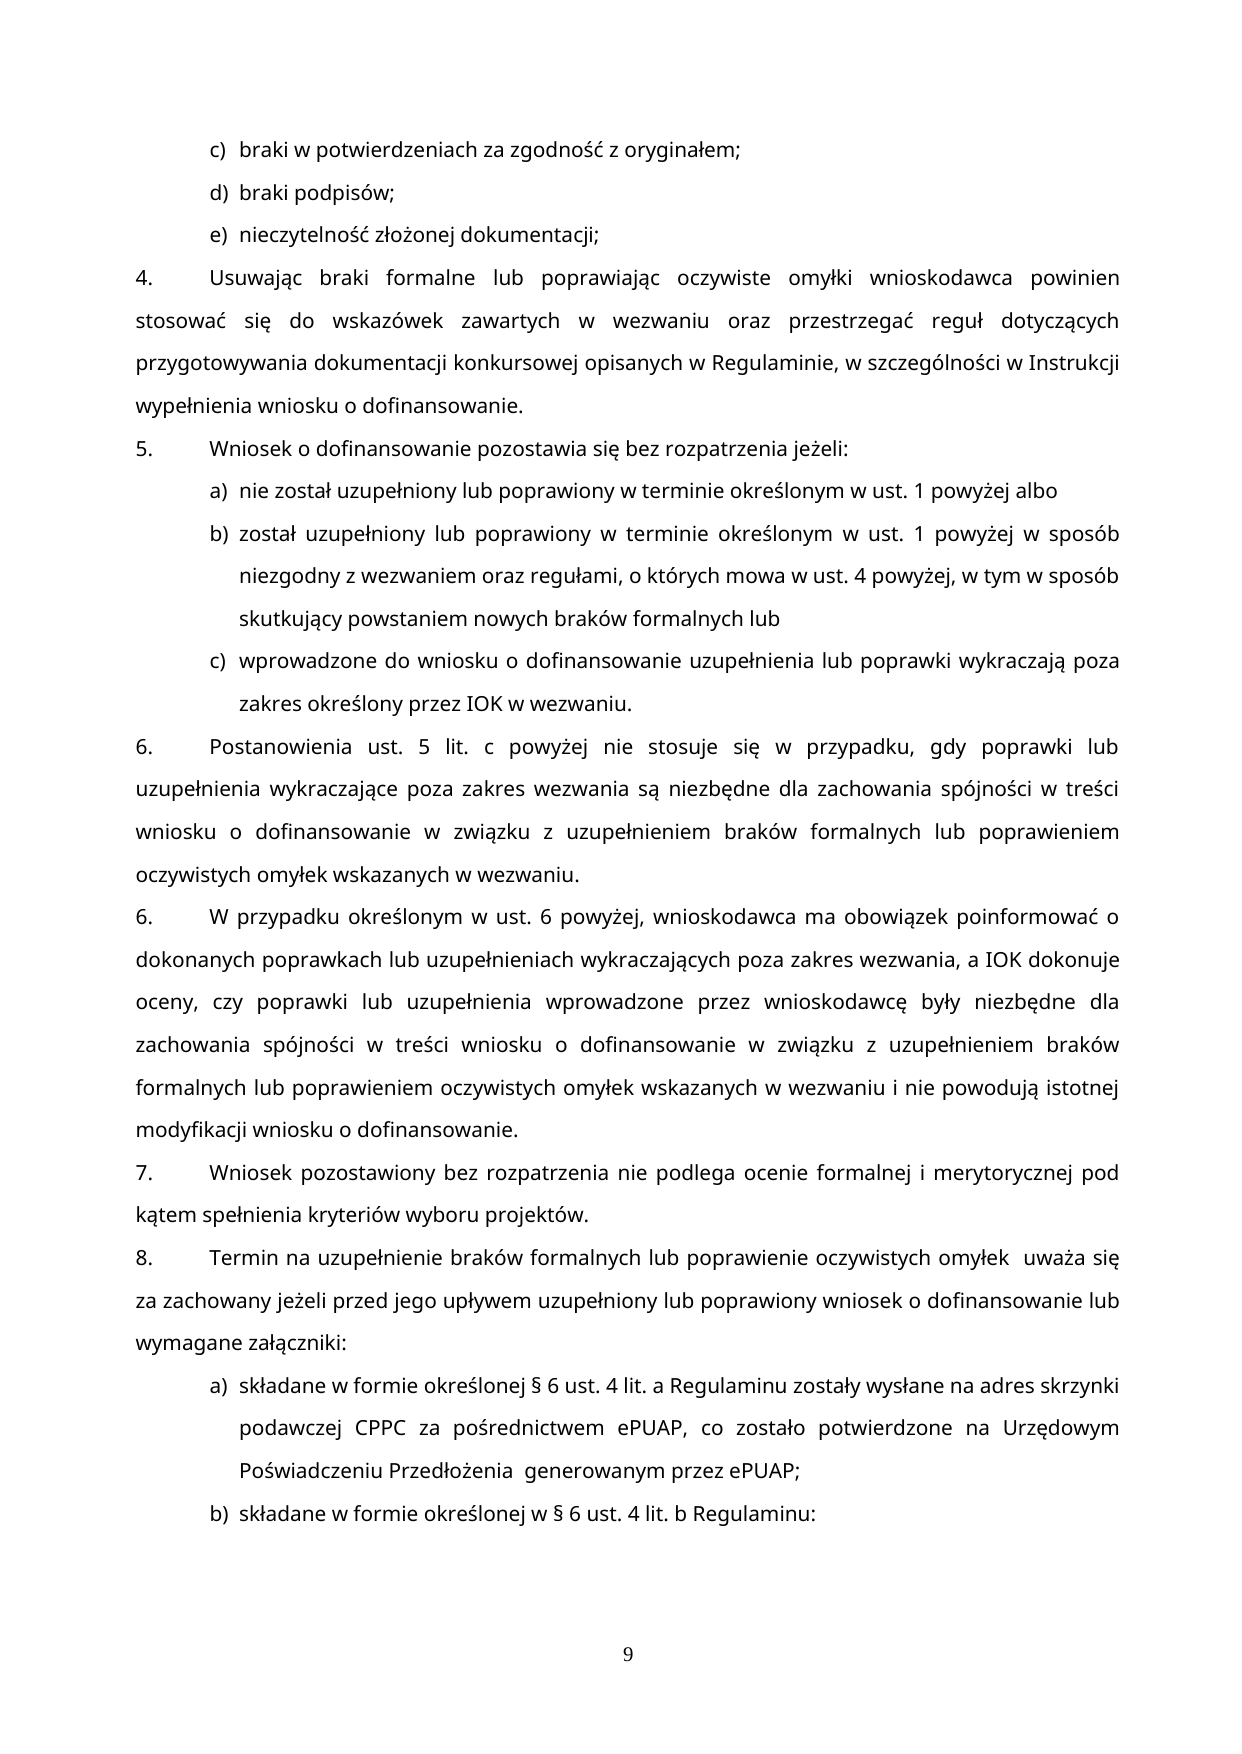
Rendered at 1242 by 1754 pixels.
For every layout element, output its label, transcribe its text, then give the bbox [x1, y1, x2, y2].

list Wniosek pozostawiony bez rozpatrzenia nie podlega ocenie formalnej i merytorycznej pod kątem spełnienia kryteriów wyboru projektów. [135, 1158, 1121, 1229]
list wprowadzone do wniosku o dofinansowanie uzupełnienia lub poprawki wykraczają poza zakres określony przez IOK w wezwaniu. [209, 647, 1121, 718]
list został uzupełniony lub poprawiony w terminie określonym w ust. 1 powyżej w sposób niezgodny z wezwaniem oraz regułami, o których mowa w ust. 4 powyżej, w tym w sposób skutkujący powstaniem nowych braków formalnych lub [209, 519, 1121, 632]
list Postanowienia ust. 5 lit. c powyżej nie stosuje się w przypadku, gdy poprawki lub uzupełnienia wykraczające poza zakres wezwania są niezbędne dla zachowania spójności w treści wniosku o dofinansowanie w związku z uzupełnieniem braków formalnych lub poprawieniem oczywistych omyłek wskazanych w wezwaniu. [135, 732, 1121, 888]
list Termin na uzupełnienie braków formalnych lub poprawienie oczywistych omyłek uważa się za zachowany jeżeli przed jego upływem uzupełniony lub poprawiony wniosek o dofinansowanie lub wymagane załączniki: [135, 1243, 1121, 1357]
list Usuwając braki formalne lub poprawiając oczywiste omyłki wnioskodawca powinien stosować się do wskazówek zawartych w wezwaniu oraz przestrzegać reguł dotyczących przygotowywania dokumentacji konkursowej opisanych w Regulaminie, w szczególności w Instrukcji wypełnienia wniosku o dofinansowanie. [135, 263, 1121, 419]
list składane w formie określonej w § 6 ust. 4 lit. b Regulaminu: [209, 1499, 1121, 1527]
list Wniosek o dofinansowanie pozostawia się bez rozpatrzenia jeżeli: [135, 434, 1121, 462]
list nieczytelność złożonej dokumentacji; [209, 221, 1121, 249]
list braki podpisów; [209, 178, 1121, 206]
list braki w potwierdzeniach za zgodność z oryginałem; [209, 135, 1121, 164]
list W przypadku określonym w ust. 6 powyżej, wnioskodawca ma obowiązek poinformować o dokonanych poprawkach lub uzupełnieniach wykraczających poza zakres wezwania, a IOK dokonuje oceny, czy poprawki lub uzupełnienia wprowadzone przez wnioskodawcę były niezbędne dla zachowania spójności w treści wniosku o dofinansowanie w związku z uzupełnieniem braków formalnych lub poprawieniem oczywistych omyłek wskazanych w wezwaniu i nie powodują istotnej modyfikacji wniosku o dofinansowanie. [135, 902, 1121, 1144]
list nie został uzupełniony lub poprawiony w terminie określonym w ust. 1 powyżej albo [209, 476, 1121, 505]
list składane w formie określonej § 6 ust. 4 lit. a Regulaminu zostały wysłane na adres skrzynki podawczej CPPC za pośrednictwem ePUAP, co zostało potwierdzone na Urzędowym Poświadczeniu Przedłożenia generowanym przez ePUAP; [209, 1371, 1121, 1484]
